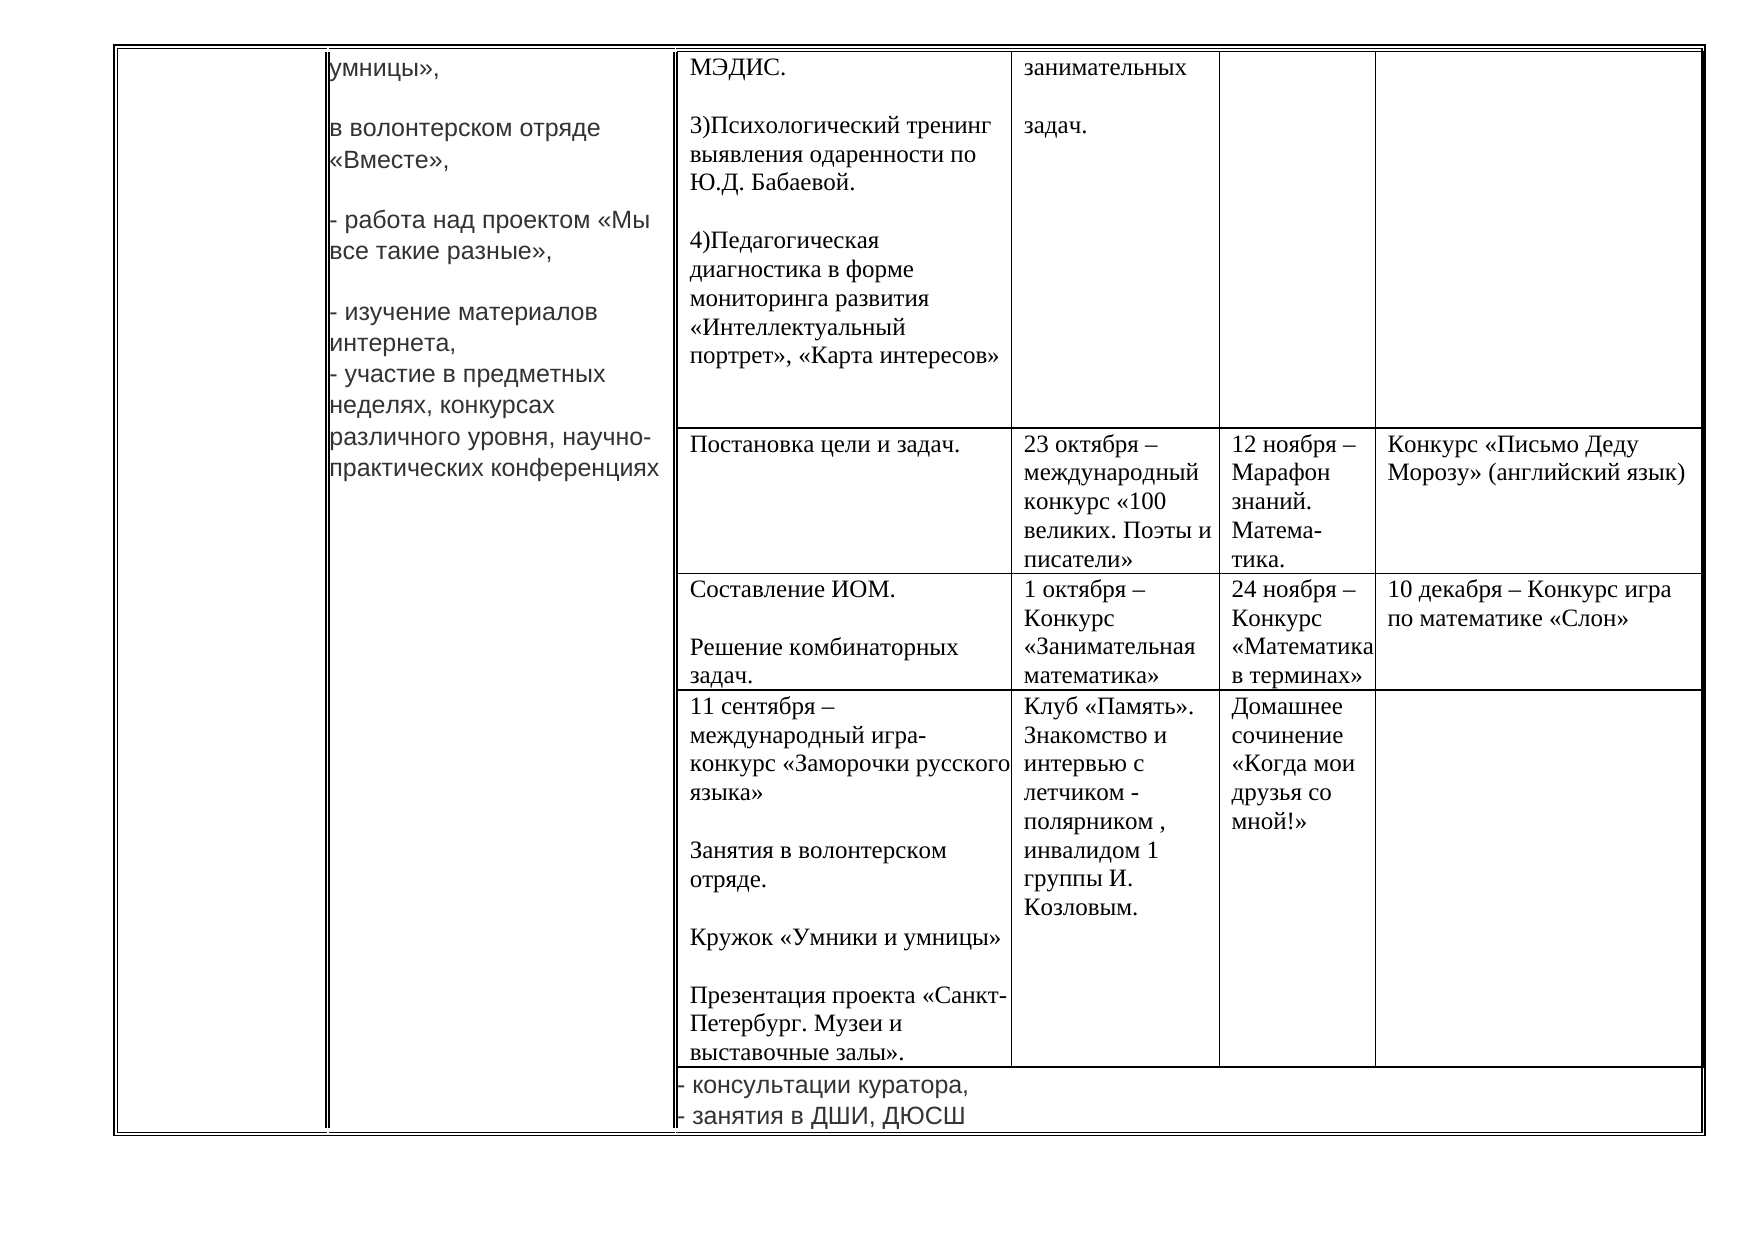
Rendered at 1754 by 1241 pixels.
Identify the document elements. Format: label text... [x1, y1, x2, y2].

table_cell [328, 49, 675, 1131]
table_cell Организация [116, 46, 328, 1131]
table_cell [675, 46, 1703, 1131]
